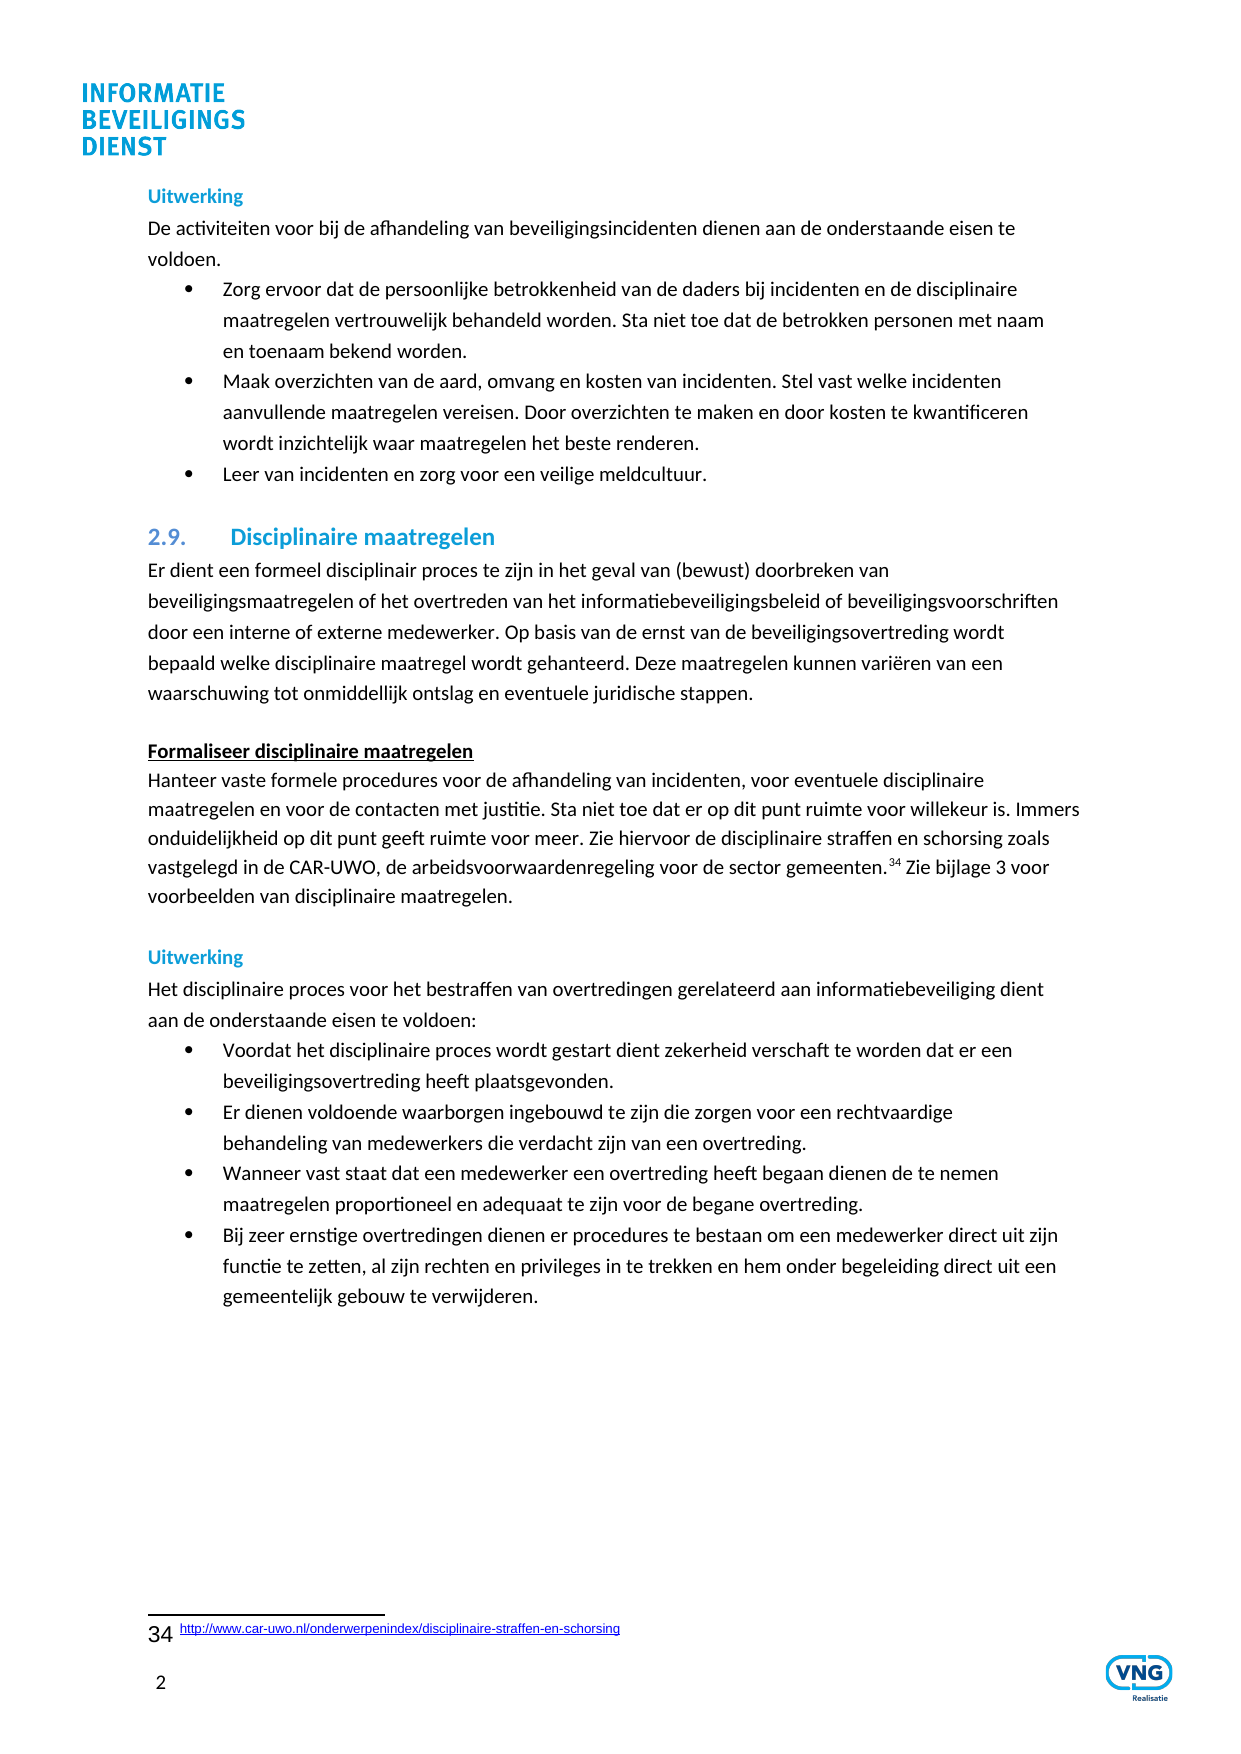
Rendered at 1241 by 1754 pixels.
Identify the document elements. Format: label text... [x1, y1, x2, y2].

picture [83, 83, 245, 156]
list Voordat het disciplinaire proces wordt gestart dient zekerheid verschaft te worden dat er een beveiligingsovertreding heeft plaatsgevonden. [185, 1038, 1062, 1094]
text Formaliseer disciplinaire maatregelen [148, 734, 1092, 763]
picture [1105, 1680, 1173, 1701]
picture [1162, 1655, 1173, 1666]
list Wanneer vast staat dat een medewerker een overtreding heeft begaan dienen de te nemen maatregelen proportioneel en adequaat te zijn voor de begane overtreding. [185, 1161, 1062, 1217]
list Maak overzichten van de aard, omvang en kosten van incidenten. Stel vast welke incidenten aanvullende maatregelen vereisen. Door overzichten te maken en door kosten te kwantificeren wordt inzichtelijk waar maatregelen het beste renderen. [185, 369, 1062, 456]
list Zorg ervoor dat de persoonlijke betrokkenheid van de daders bij incidenten en de disciplinaire maatregelen vertrouwelijk behandeld worden. Sta niet toe dat de betrokken personen met naam en toenaam bekend worden. [185, 277, 1062, 363]
list Er dienen voldoende waarborgen ingebouwd te zijn die zorgen voor een rechtvaardige behandeling van medewerkers die verdacht zijn van een overtreding. [185, 1099, 1062, 1155]
subtitle Uitwerking [148, 183, 1092, 209]
text Het disciplinaire proces voor het bestraffen van overtredingen gerelateerd aan informatiebeveiliging dient aan de onderstaande eisen te voldoen: [148, 976, 1062, 1032]
picture [124, 87, 130, 99]
subtitle Disciplinaire maatregelen [148, 521, 1092, 551]
picture [1109, 1659, 1169, 1687]
picture [88, 141, 92, 152]
list Leer van incidenten en zorg voor een veilige meldcultuur. [185, 461, 1062, 486]
text Hanteer vaste formele procedures voor de afhandeling van incidenten, voor eventuele disciplinaire maatregelen en voor de contacten met justitie. Sta niet toe dat er op dit punt ruimte voor willekeur is. Immers onduidelijkheid op dit punt geeft ruimte voor meer. Zie hiervoor de disciplinaire straffen en schorsing zoals vastgelegd in de CAR-UWO, de arbeidsvoorwaardenregeling voor de sector gemeenten. Zie bijlage 3 voor voorbeelden van disciplinaire maatregelen. [148, 763, 1092, 909]
text De activiteiten voor bij de afhandeling van beveiligingsincidenten dienen aan de onderstaande eisen te voldoen. [148, 215, 1062, 271]
text Er dient een formeel disciplinair proces te zijn in het geval van (bewust) doorbreken van beveiligingsmaatregelen of het overtreden van het informatiebeveiligingsbeleid of beveiligingsvoorschriften door een interne of externe medewerker. Op basis van de ernst van de beveiligingsovertreding wordt bepaald welke disciplinaire maatregel wordt gehanteerd. Deze maatregelen kunnen variëren van een waarschuwing tot onmiddellijk ontslag en eventuele juridische stappen. [148, 558, 1062, 706]
list Bij zeer ernstige overtredingen dienen er procedures te bestaan om een medewerker direct uit zijn functie te zetten, al zijn rechten en privileges in te trekken en hem onder begeleiding direct uit een gemeentelijk gebouw te verwijderen. [185, 1222, 1062, 1309]
picture [1105, 1655, 1116, 1666]
subtitle Uitwerking [148, 944, 1092, 970]
